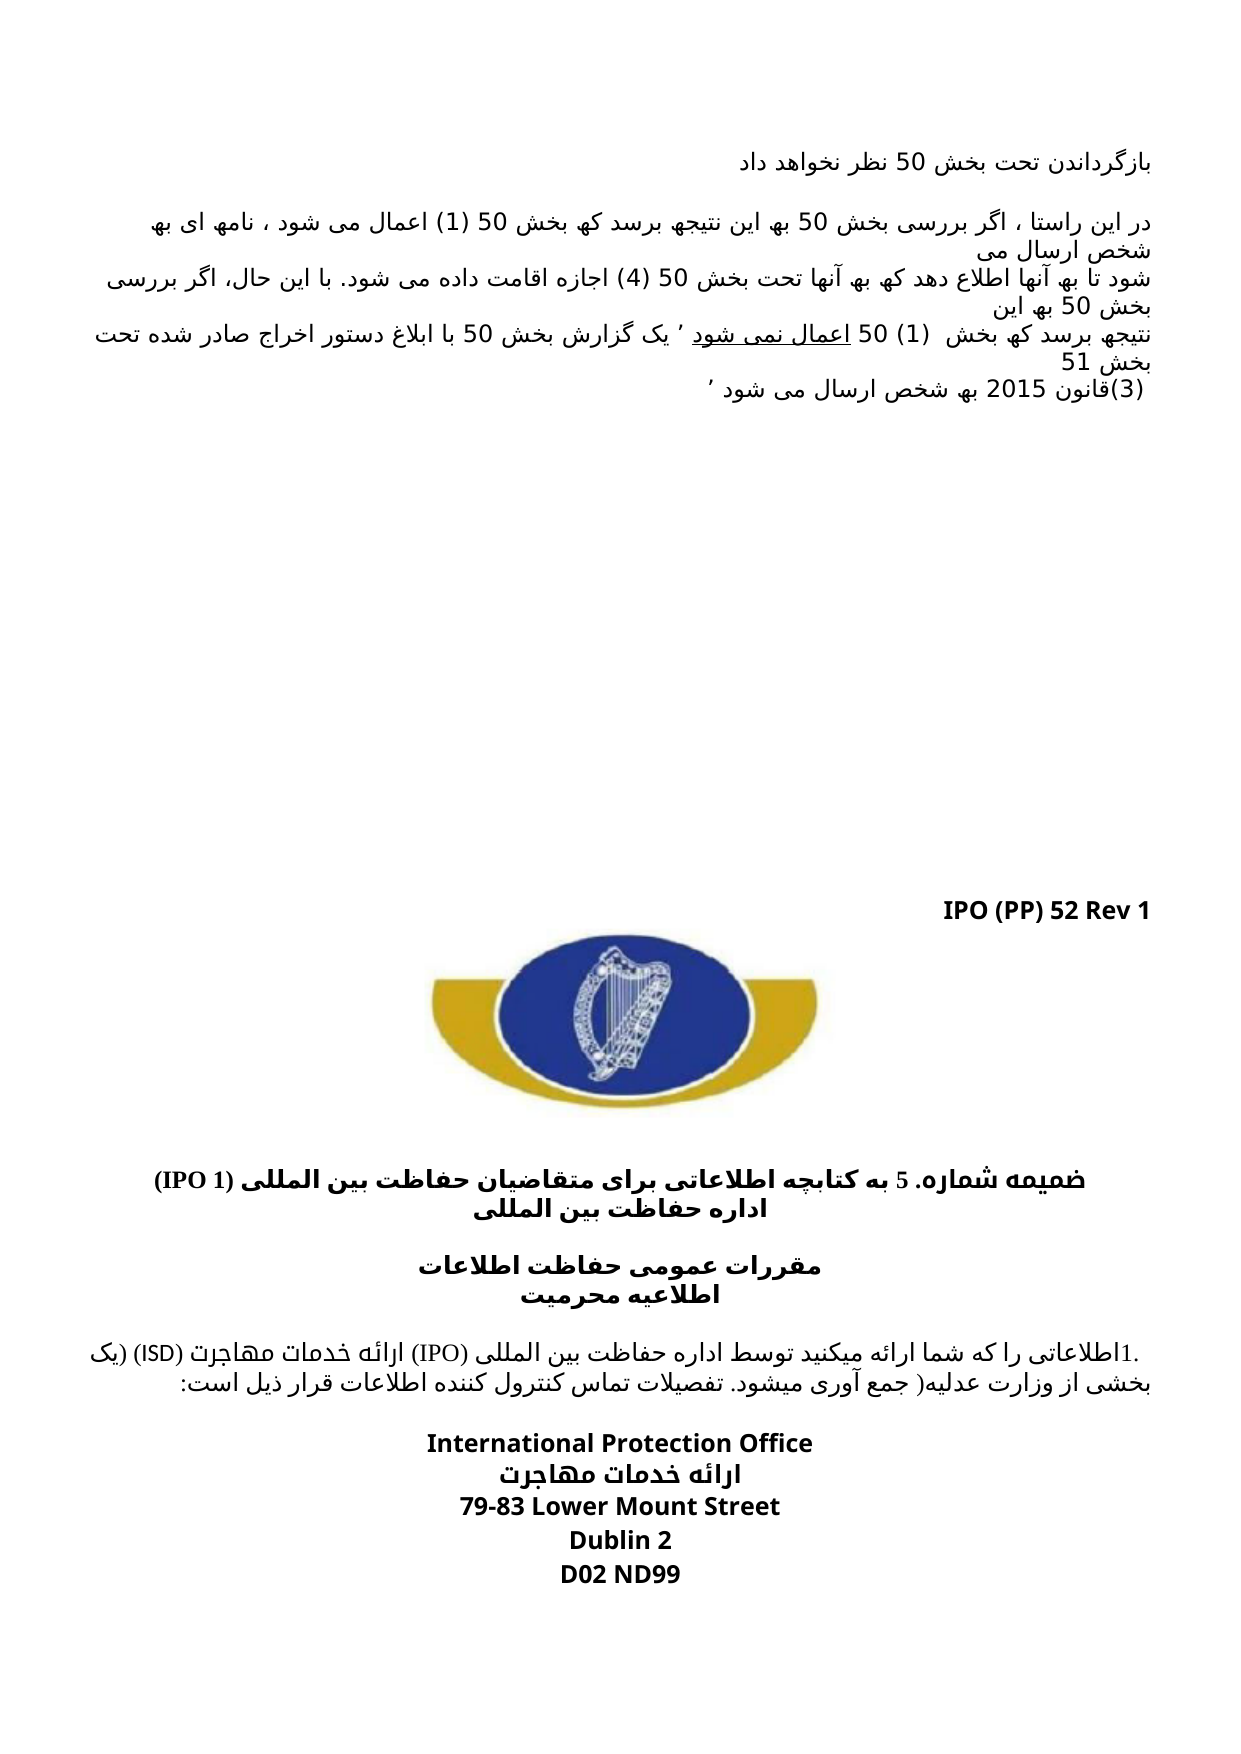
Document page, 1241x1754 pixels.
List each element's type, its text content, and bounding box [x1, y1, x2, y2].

text در این راستا ، اگر بررسی بخش 50 بھ این نتیجھ برسد کھ بخش 50 (1) اعمال می شود ، نامھ ای بھ شخص ارسال می [88, 208, 1152, 264]
text Dublin 2 [148, 1522, 1093, 1556]
text 79-83 Lower Mount Street [148, 1488, 1093, 1522]
text نتیجھ برسد کھ بخش (1) 50 اعمال نمی شود ٬ یک گزارش بخش 50 با ابلاغ دستور اخراج صادر شده تحت بخش 51 [88, 320, 1152, 376]
text اداره حفاظت بین المللی [148, 1194, 1093, 1222]
text (3)قانون 2015 بھ شخص ارسال می شود ٬ [88, 376, 1152, 403]
text مقررات عمومی حفاظت اطلاعات [148, 1251, 1093, 1280]
text IPO (PP) 52 Rev 1 [88, 893, 1152, 927]
text شود تا بھ آنھا اطلاع دھد کھ بھ آنھا تحت بخش 50 (4) اجازه اقامت داده می شود. با این حال، اگر بررسی بخش 50 بھ این [88, 264, 1152, 320]
text .1اطلاعاتی را که شما ارائه میکنید توسط اداره حفاظت بین المللی (IPO) ارائه خدمات مهاجرت (ISD) (یک بخشی از وزارت عدلیه( جمع آوری میشود. تفصیلات تماس کنترول کننده اطلاعات قرار ذیل است: [88, 1337, 1152, 1397]
text D02 ND99 [88, 1556, 1152, 1591]
text اطلاعیه محرمیت [88, 1280, 1152, 1309]
text ارائه خدمات مهاجرت [148, 1459, 1093, 1488]
text بازگرداندن تحت بخش 50 نظر نخواھد داد [88, 148, 1152, 176]
text ضمیمه شماره. 5 به کتابچه اطلاعاتی برای متقاضیان حفاظت بین المللی (IPO 1) [148, 1165, 1093, 1194]
text International Protection Office [148, 1426, 1093, 1459]
